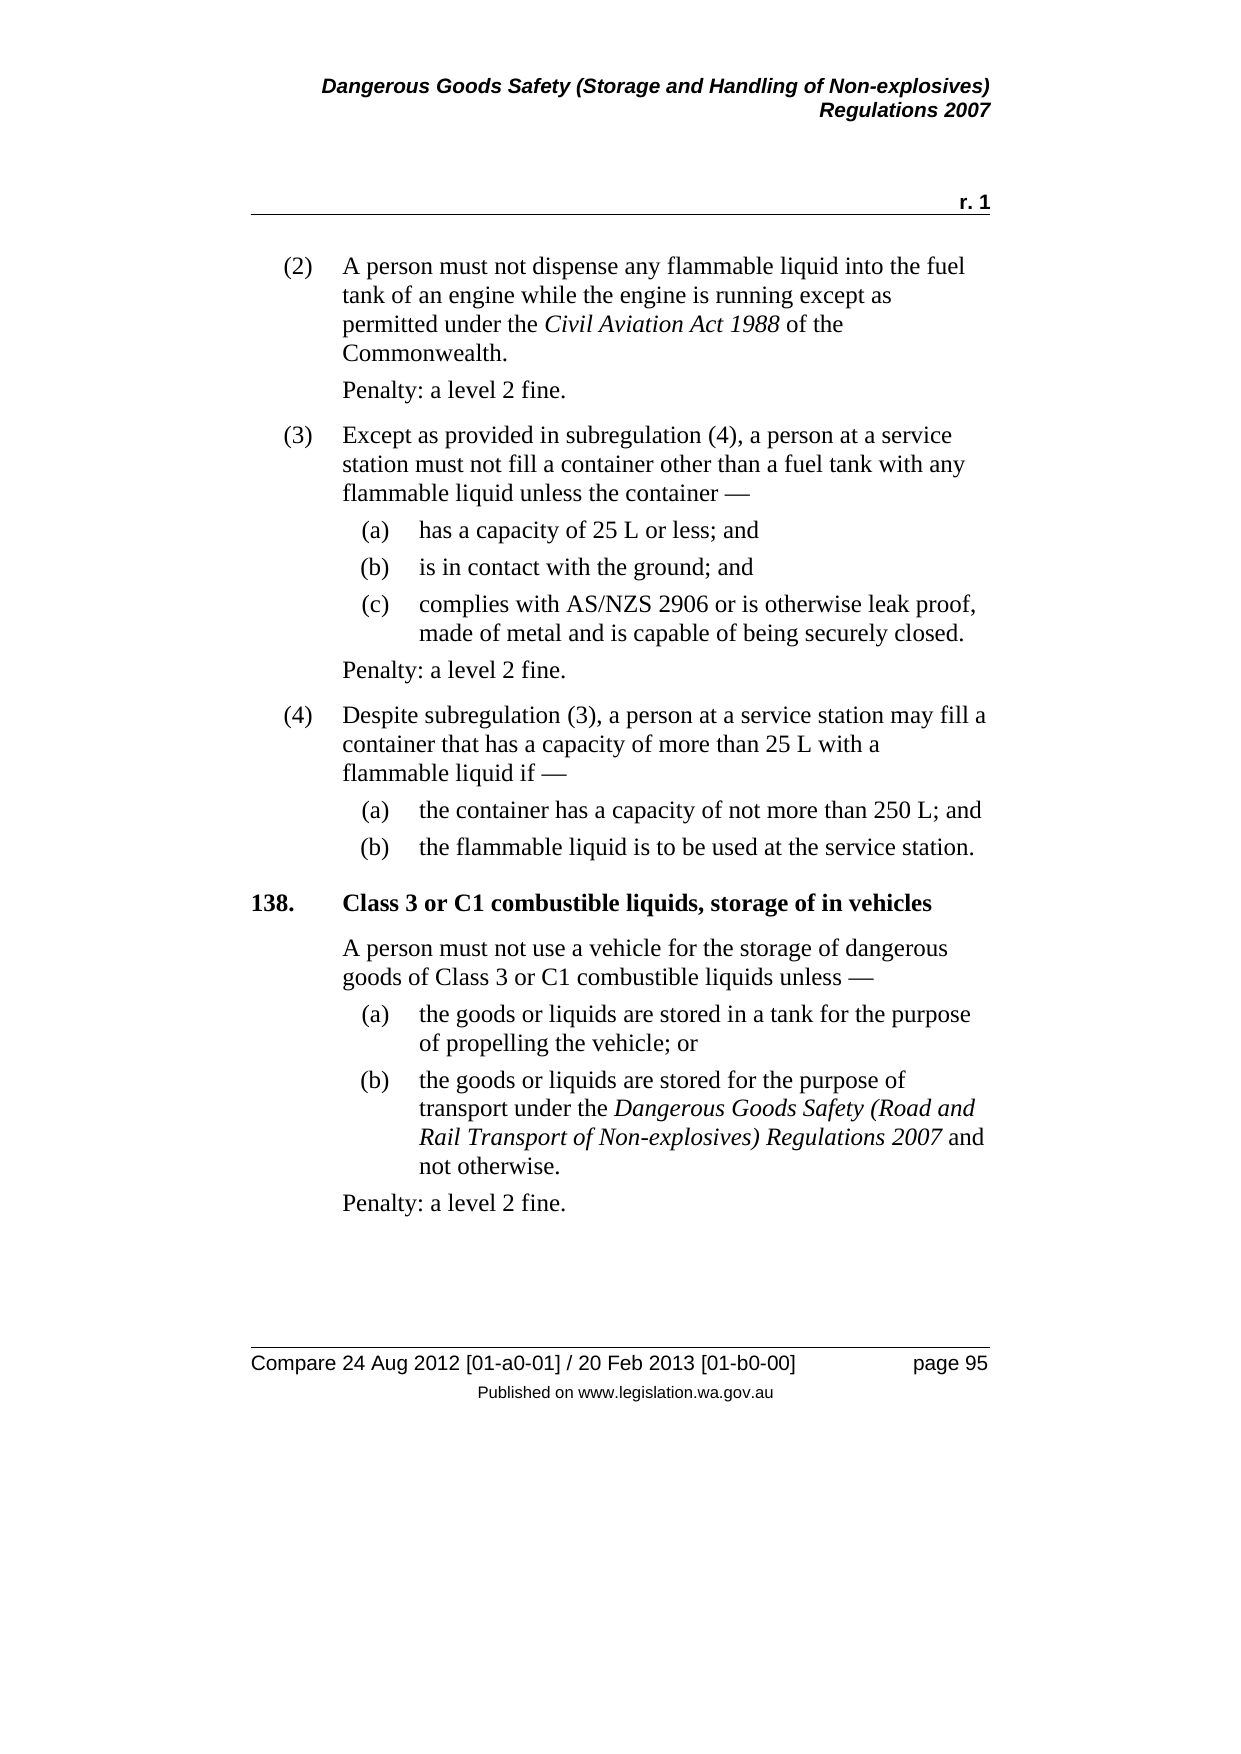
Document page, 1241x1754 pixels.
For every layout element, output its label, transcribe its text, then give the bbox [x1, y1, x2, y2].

text (a) the goods or liquids are stored in a tank for the purpose of propelling the vehicle; or [251, 999, 990, 1056]
text (3) Except as provided in subregulation (4), a person at a service station must not fill a container other than a fuel tank with any flammable liquid unless the container — [251, 420, 990, 506]
text Penalty: a level 2 fine. [251, 1188, 990, 1217]
text (b) the flammable liquid is to be used at the service station. [251, 832, 990, 861]
text Penalty: a level 2 fine. [251, 655, 990, 683]
text Penalty: a level 2 fine. [251, 375, 990, 403]
text (c) complies with AS/NZS 2906 or is otherwise leak proof, made of metal and is capable of being securely closed. [251, 589, 990, 646]
text A person must not use a vehicle for the storage of dangerous goods of Class 3 or C1 combustible liquids unless — [251, 933, 990, 991]
text (4) Despite subregulation (3), a person at a service station may fill a container that has a capacity of more than 25 L with a flammable liquid if — [251, 700, 990, 786]
text (a) has a capacity of 25 L or less; and [251, 515, 990, 543]
text (b) is in contact with the ground; and [251, 552, 990, 581]
text (a) the container has a capacity of not more than 250 L; and [251, 795, 990, 823]
text (2) A person must not dispense any flammable liquid into the fuel tank of an engine while the engine is running except as permitted under the Civil Aviation Act 1988 of the Commonwealth. [251, 251, 990, 366]
text (b) the goods or liquids are stored for the purpose of transport under the Dangerous Goods Safety (Road and Rail Transport of Non-explosives) Regulations 2007 and not otherwise. [251, 1065, 990, 1180]
subtitle 138. Class 3 or C1 combustible liquids, storage of in vehicles [251, 888, 990, 916]
